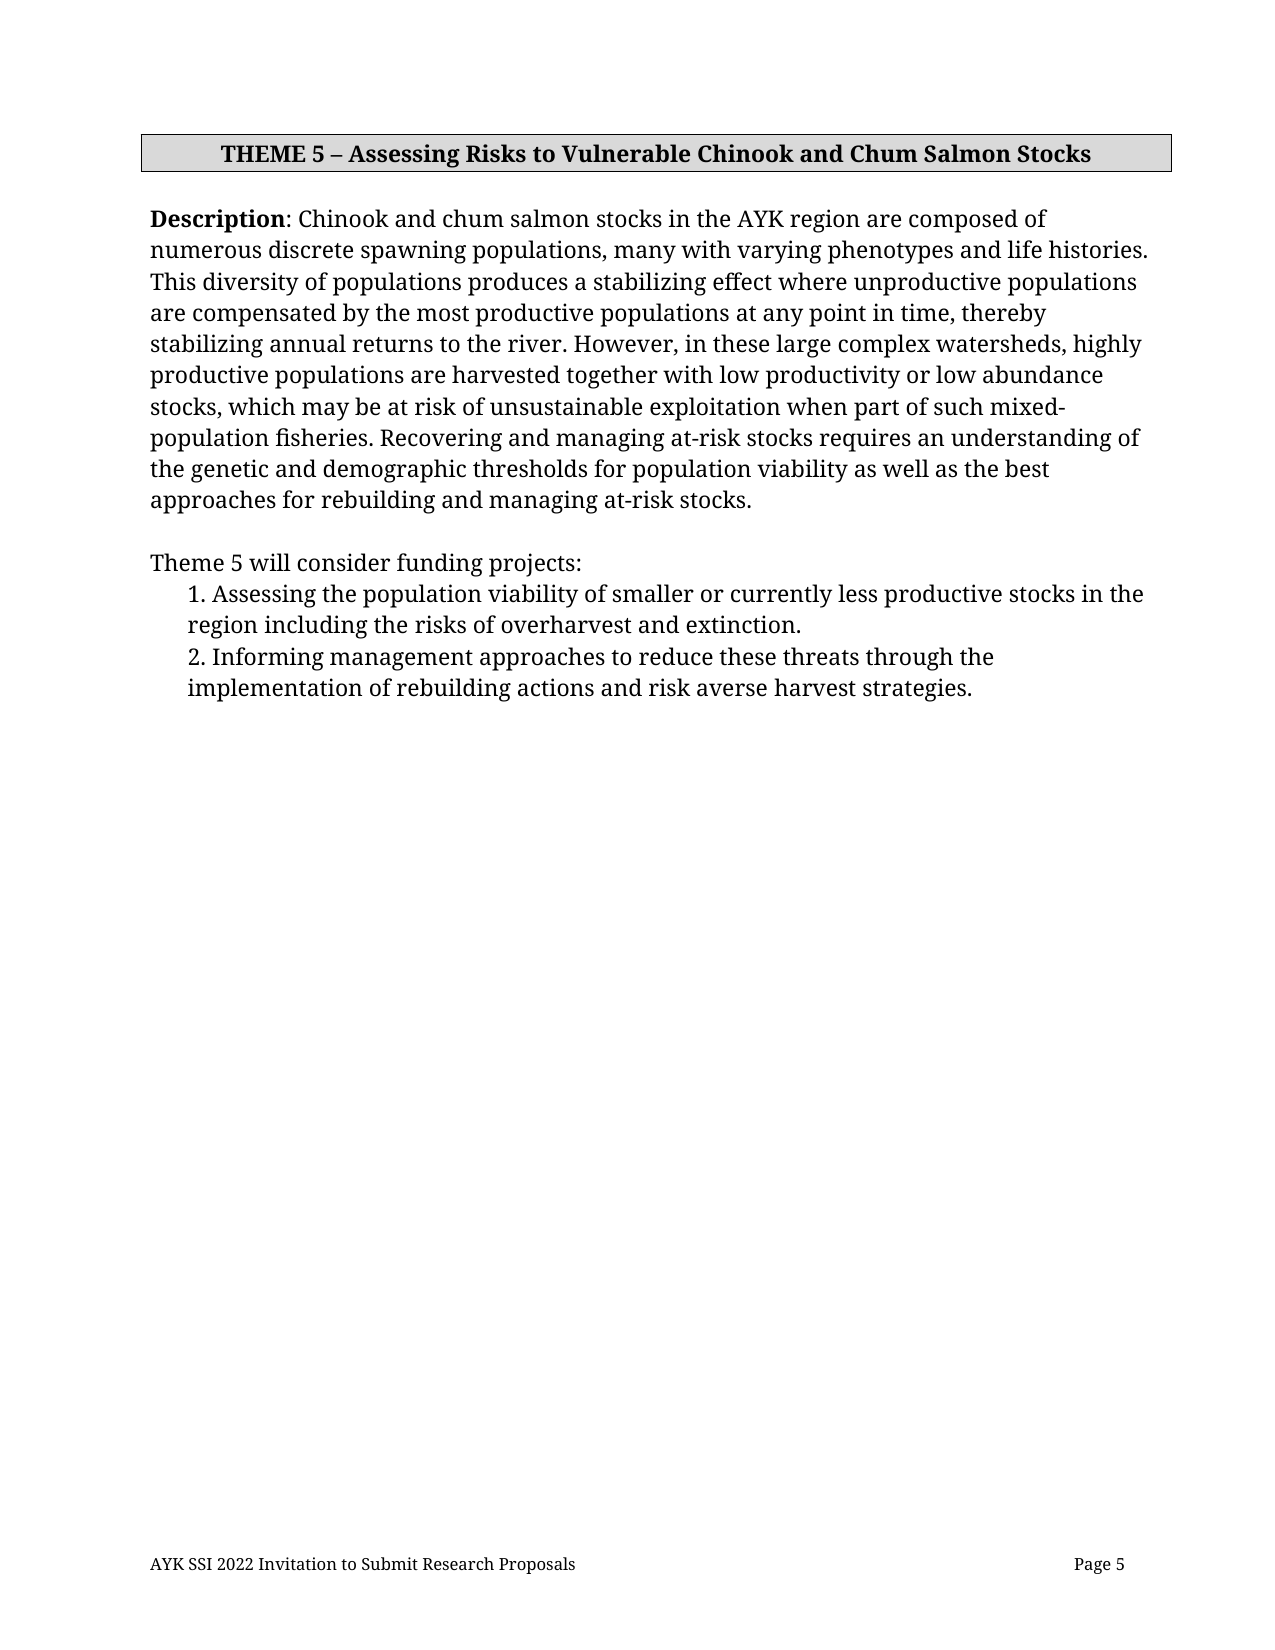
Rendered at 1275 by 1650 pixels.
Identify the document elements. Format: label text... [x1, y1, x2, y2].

text Theme 5 will consider funding projects: [150, 547, 1162, 578]
text 1. Assessing the population viability of smaller or currently less productive stocks in the region including the risks of overharvest and extinction. [187, 578, 1162, 641]
text 2. Informing management approaches to reduce these threats through the implementation of rebuilding actions and risk averse harvest strategies. [187, 641, 1162, 703]
text THEME 5 – Assessing Risks to Vulnerable Chinook and Chum Salmon Stocks [142, 135, 1171, 171]
text Description: Chinook and chum salmon stocks in the AYK region are composed of numerous discrete spawning populations, many with varying phenotypes and life histories. This diversity of populations produces a stabilizing effect where unproductive populations are compensated by the most productive populations at any point in time, thereby stabilizing annual returns to the river. However, in these large complex watersheds, highly productive populations are harvested together with low productivity or low abundance stocks, which may be at risk of unsustainable exploitation when part of such mixed-population fisheries. Recovering and managing at-risk stocks requires an understanding of the genetic and demographic thresholds for population viability as well as the best approaches for rebuilding and managing at-risk stocks. [150, 203, 1162, 516]
